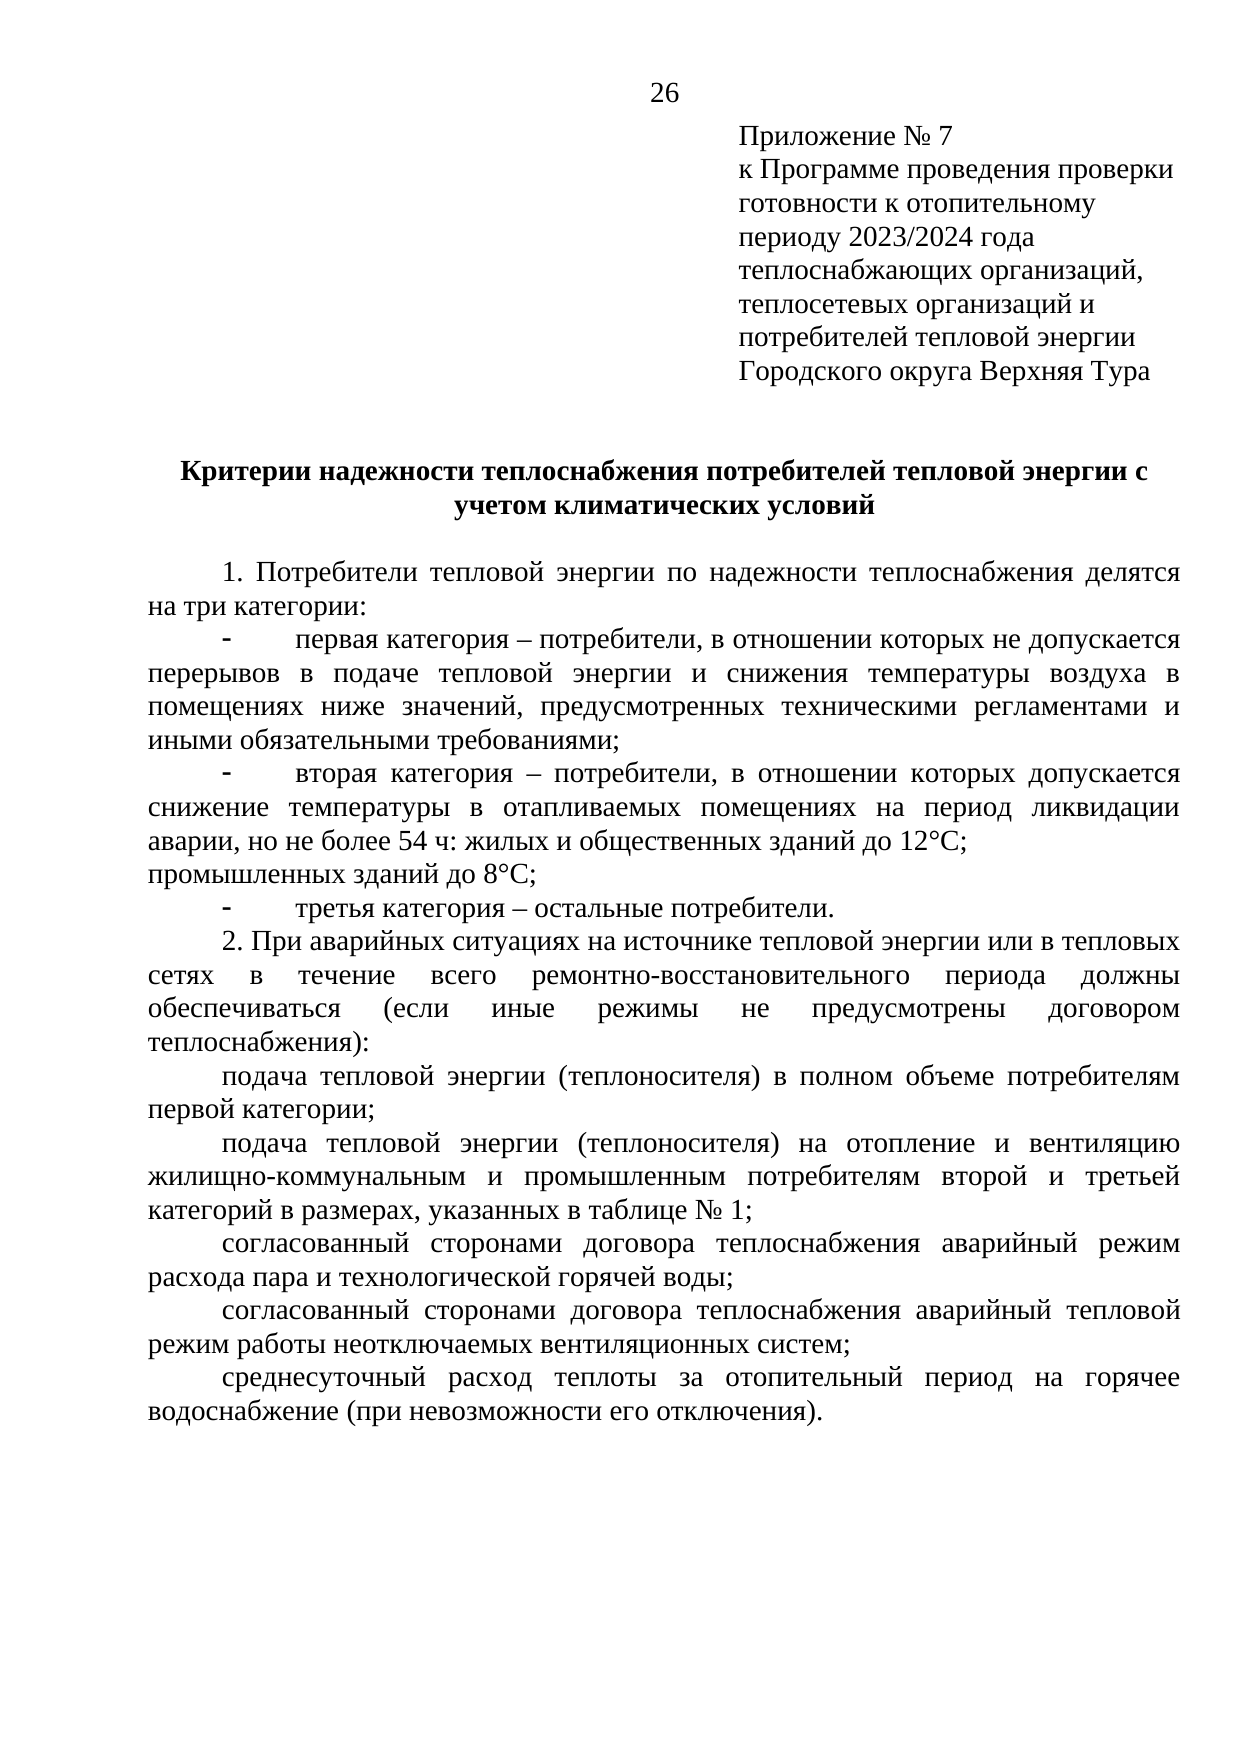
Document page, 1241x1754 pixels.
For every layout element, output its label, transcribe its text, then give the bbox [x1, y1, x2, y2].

text 2. При аварийных ситуациях на источнике тепловой энергии или в тепловых сетях в течение всего ремонтно-восстановительного периода должны обеспечиваться (если иные режимы не предусмотрены договором теплоснабжения): [148, 923, 1181, 1058]
text Критерии надежности теплоснабжения потребителей тепловой энергии с учетом климатических условий [148, 453, 1181, 521]
text среднесуточный расход теплоты за отопительный период на горячее водоснабжение (при невозможности его отключения). [148, 1359, 1181, 1427]
list третья категория – остальные потребители. [148, 890, 1181, 923]
text согласованный сторонами договора теплоснабжения аварийный режим расхода пара и технологической горячей воды; [148, 1225, 1181, 1292]
text согласованный сторонами договора теплоснабжения аварийный тепловой режим работы неотключаемых вентиляционных систем; [148, 1292, 1181, 1359]
text Приложение № 7 [738, 118, 1181, 152]
text к Программе проведения проверки готовности к отопительному периоду 2023/2024 года теплоснабжающих организаций, теплосетевых организаций и потребителей тепловой энергии Городского округа Верхняя Тура [738, 152, 1181, 386]
list вторая категория – потребители, в отношении которых допускается снижение температуры в отапливаемых помещениях на период ликвидации аварии, но не более 54 ч: жилых и общественных зданий до 12°C; промышленных зданий до 8°C; [148, 756, 1181, 890]
text 1. Потребители тепловой энергии по надежности теплоснабжения делятся на три категории: [148, 554, 1181, 621]
text подача тепловой энергии (теплоносителя) на отопление и вентиляцию жилищно-коммунальным и промышленным потребителям второй и третьей категорий в размерах, указанных в таблице № 1; [148, 1125, 1181, 1225]
text подача тепловой энергии (теплоносителя) в полном объеме потребителям первой категории; [148, 1058, 1181, 1125]
list первая категория – потребители, в отношении которых не допускается перерывов в подаче тепловой энергии и снижения температуры воздуха в помещениях ниже значений, предусмотренных техническими регламентами и иными обязательными требованиями; [148, 621, 1181, 756]
